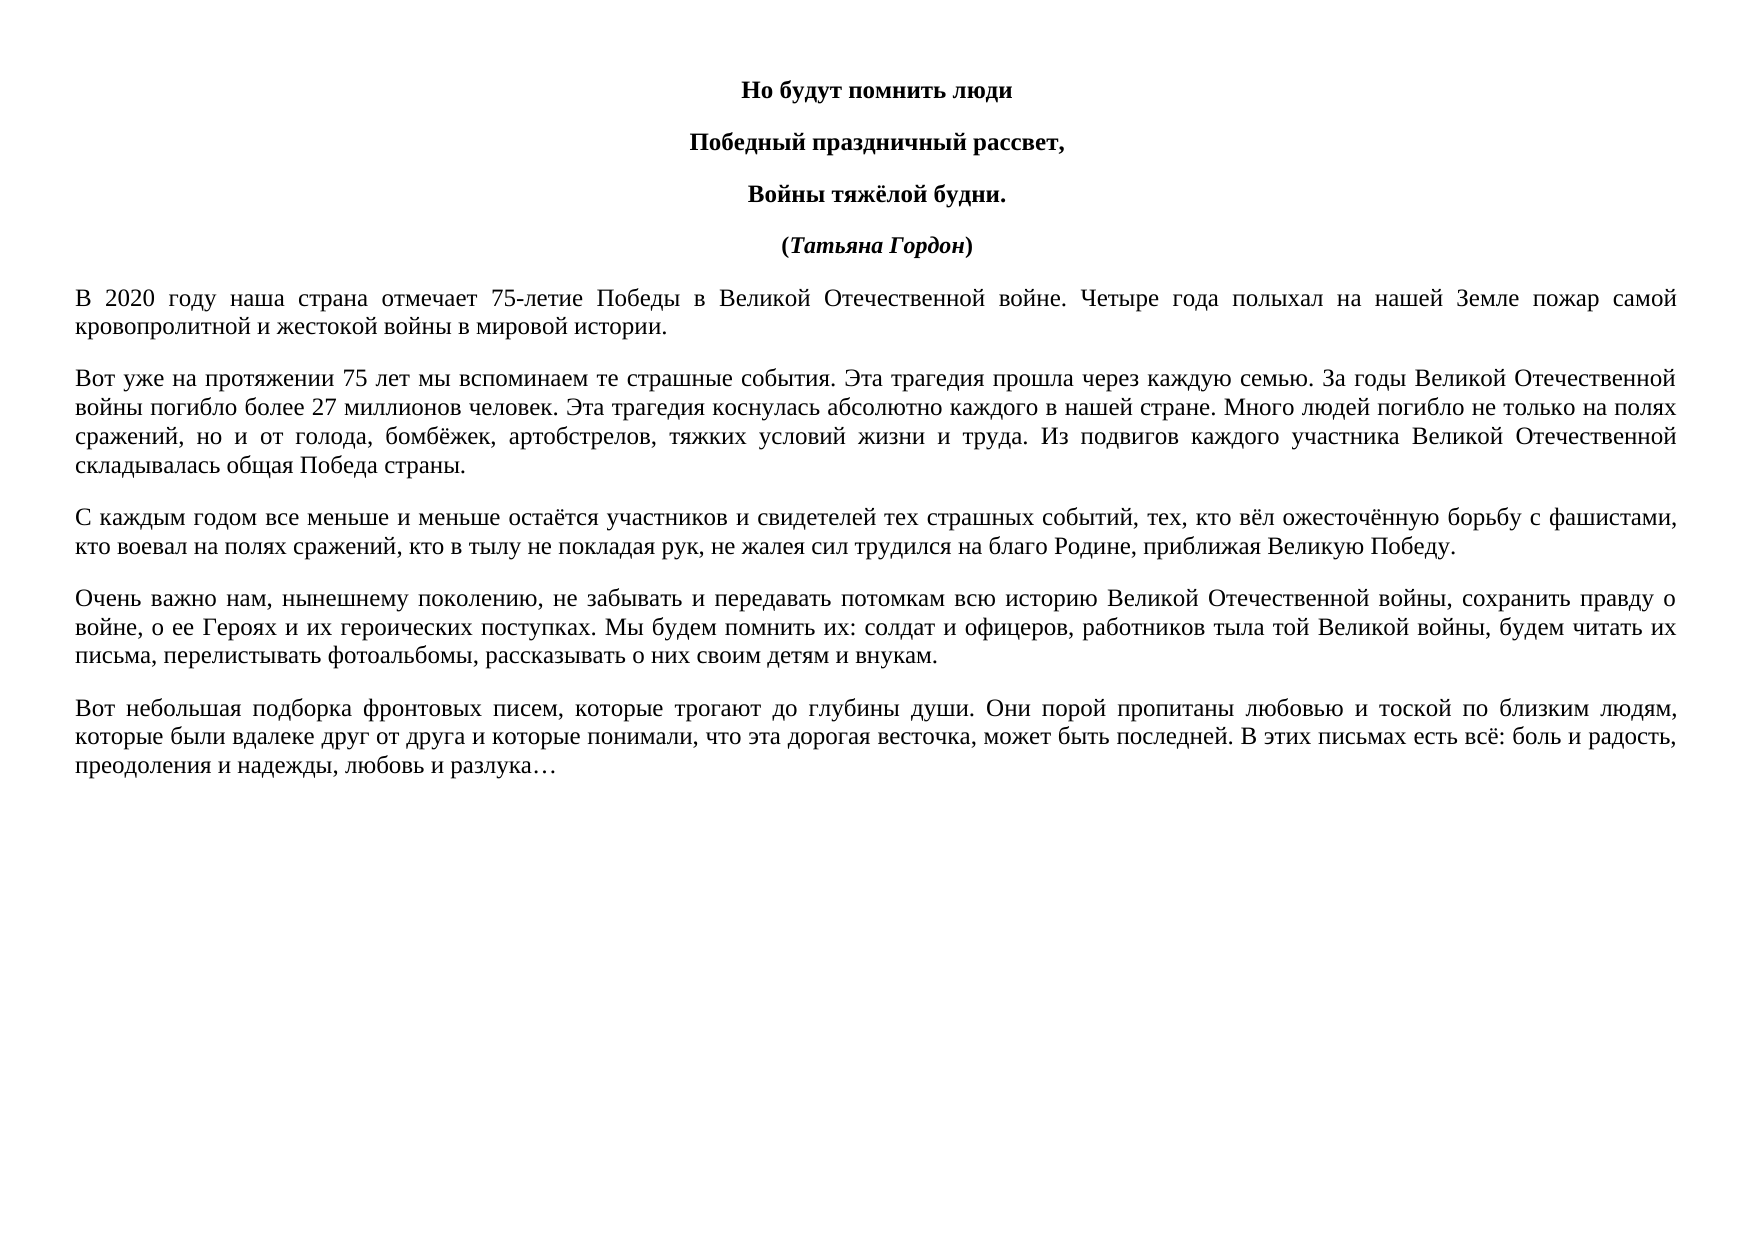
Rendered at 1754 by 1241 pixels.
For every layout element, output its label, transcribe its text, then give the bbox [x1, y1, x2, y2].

text В 2020 году наша страна отмечает 75-летие Победы в Великой Отечественной войне. Четыре года полыхал на нашей Земле пожар самой кровопролитной и жестокой войны в мировой истории. [75, 283, 1679, 340]
text Очень важно нам, нынешнему поколению, не забывать и передавать потомкам всю историю Великой Отечественной войны, сохранить правду о войне, о ее Героях и их героических поступках. Мы будем помнить их: солдат и офицеров, работников тыла той Великой войны, будем читать их письма, перелистывать фотоальбомы, рассказывать о них своим детям и внукам. [75, 583, 1679, 669]
text Вот небольшая подборка фронтовых писем, которые трогают до глубины души. Они порой пропитаны любовью и тоской по близким людям, которые были вдалеке друг от друга и которые понимали, что эта дорогая весточка, может быть последней. В этих письмах есть всё: боль и радость, преодоления и надежды, любовь и разлука… [75, 693, 1679, 779]
text Вот уже на протяжении 75 лет мы вспоминаем те страшные события. Эта трагедия прошла через каждую семью. За годы Великой Отечественной войны погибло более 27 миллионов человек. Эта трагедия коснулась абсолютно каждого в нашей стране. Много людей погибло не только на полях сражений, но и от голода, бомбёжек, артобстрелов, тяжких условий жизни и труда. Из подвигов каждого участника Великой Отечественной складывалась общая Победа страны. [75, 363, 1679, 478]
text Но будут помнить люди [75, 75, 1679, 104]
text С каждым годом все меньше и меньше остаётся участников и свидетелей тех страшных событий, тех, кто вёл ожесточённую борьбу с фашистами, кто воевал на полях сражений, кто в тылу не покладая рук, не жалея сил трудился на благо Родине, приближая Великую Победу. [75, 502, 1679, 559]
text (Татьяна Гордон) [75, 232, 1679, 259]
text Победный праздничный рассвет, [75, 127, 1679, 156]
text Войны тяжёлой будни. [75, 179, 1679, 208]
